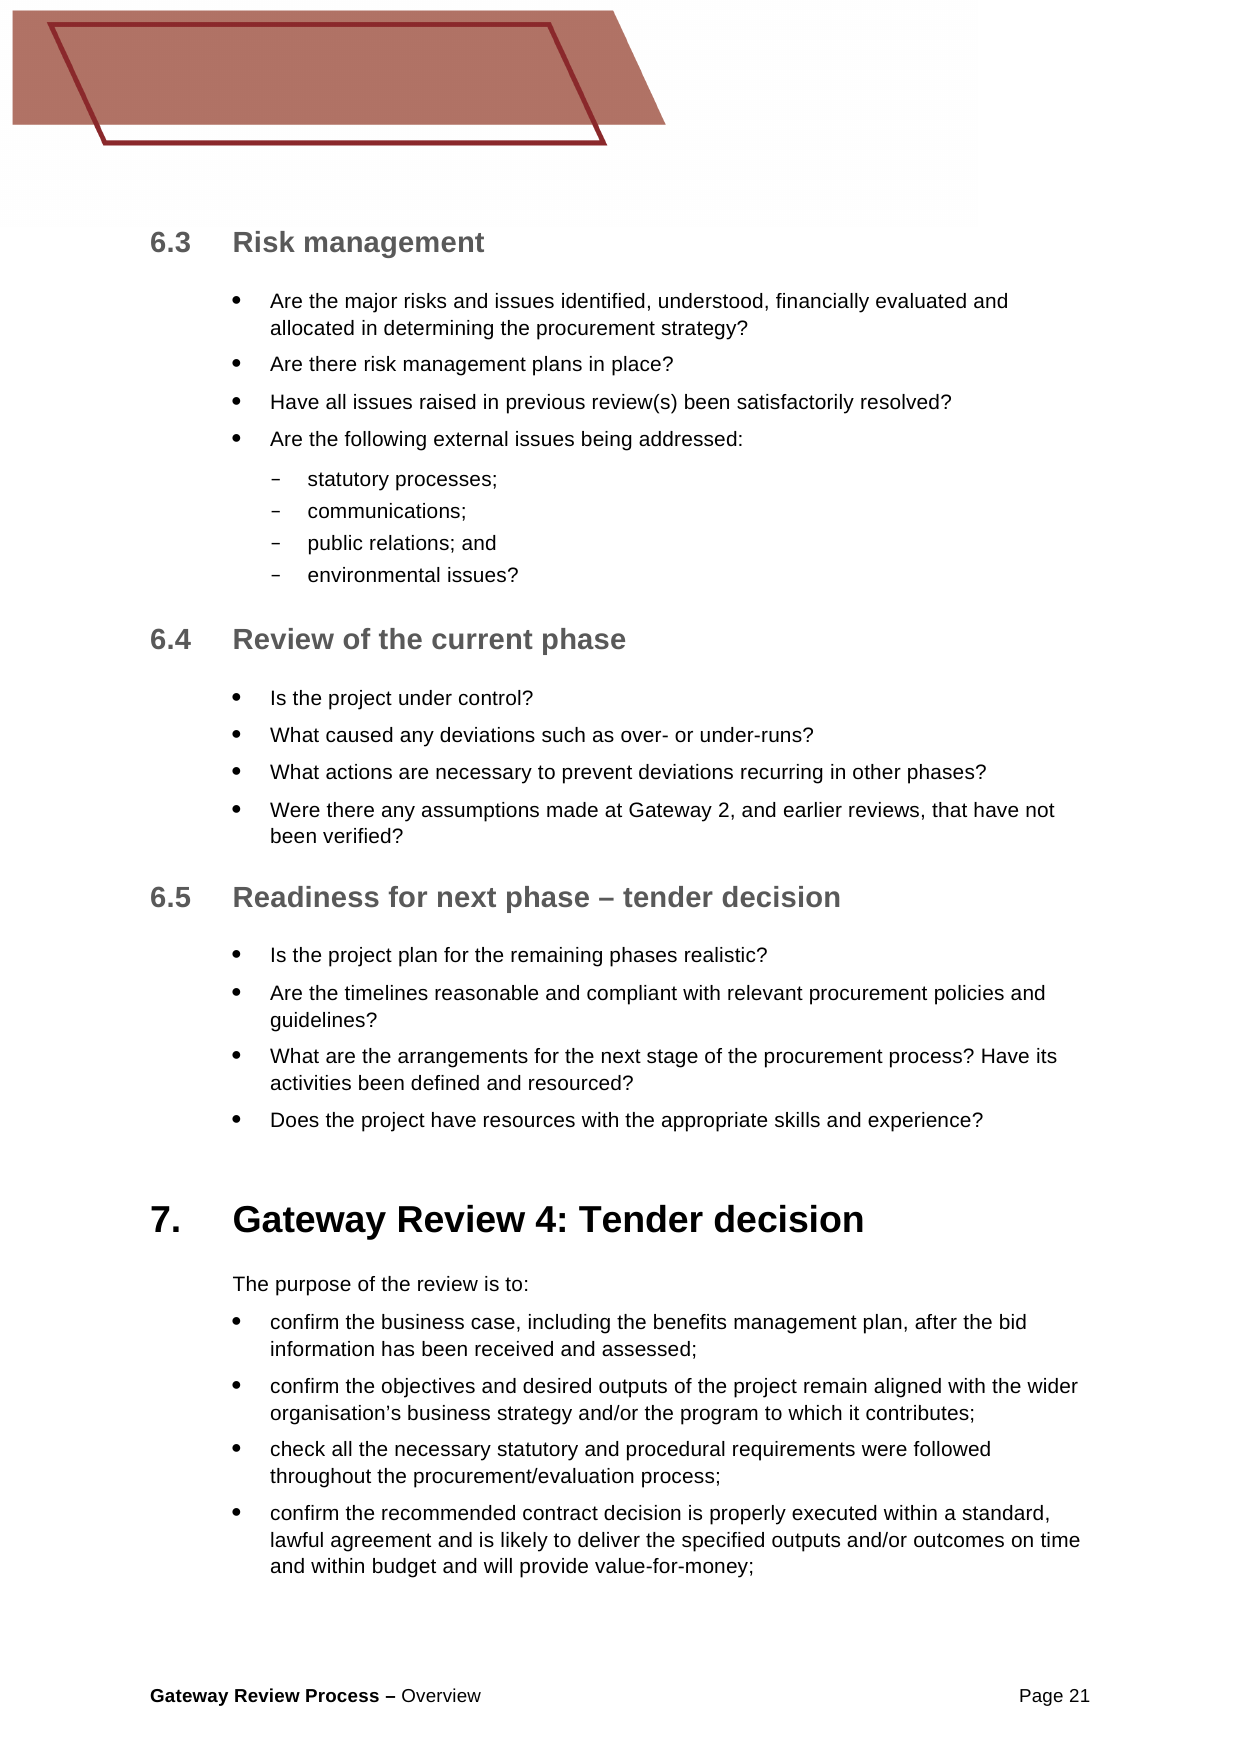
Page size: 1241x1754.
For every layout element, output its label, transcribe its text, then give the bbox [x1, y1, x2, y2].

text Are the major risks and issues identified, understood, financially evaluated and allocated in determining the procurement strategy? [232, 288, 1090, 339]
text Are there risk management plans in place? [232, 352, 1090, 377]
picture [0, 0, 978, 227]
text public relations; and [270, 528, 1090, 556]
text environmental issues? [270, 561, 1090, 589]
text confirm the objectives and desired outputs of the project remain aligned with the wider organisation’s business strategy and/or the program to which it contributes; [232, 1373, 1090, 1424]
text communications; [270, 496, 1090, 524]
text Is the project plan for the remaining phases realistic? [232, 943, 1090, 968]
text What are the arrangements for the next stage of the procurement process? Have its activities been defined and resourced? [232, 1044, 1090, 1095]
subtitle Risk management [150, 225, 1090, 258]
text The purpose of the review is to: [232, 1272, 1090, 1296]
text statutory processes; [270, 464, 1090, 492]
text Are the timelines reasonable and compliant with relevant procurement policies and guidelines? [232, 981, 1090, 1031]
text Does the project have resources with the appropriate skills and experience? [232, 1108, 1090, 1132]
text Is the project under control? [232, 686, 1090, 710]
text Were there any assumptions made at Gateway 2, and earlier reviews, that have not been verified? [232, 797, 1090, 848]
text What actions are necessary to prevent deviations recurring in other phases? [232, 760, 1090, 784]
text What caused any deviations such as over- or under-runs? [232, 723, 1090, 747]
text confirm the business case, including the benefits management plan, after the bid information has been received and assessed; [232, 1310, 1090, 1361]
text confirm the recommended contract decision is properly executed within a standard, lawful agreement and is likely to deliver the specified outputs and/or outcomes on time and within budget and will provide value-for-money; [232, 1501, 1090, 1578]
subtitle Readiness for next phase – tender decision [150, 880, 1090, 913]
subtitle Gateway Review 4: Tender decision [150, 1197, 1090, 1240]
text Have all issues raised in previous review(s) been satisfactorily resolved? [232, 389, 1090, 414]
subtitle Review of the current phase [150, 622, 1090, 656]
text Are the following external issues being addressed: [232, 427, 1090, 451]
text check all the necessary statutory and procedural requirements were followed throughout the procurement/evaluation process; [232, 1437, 1090, 1488]
